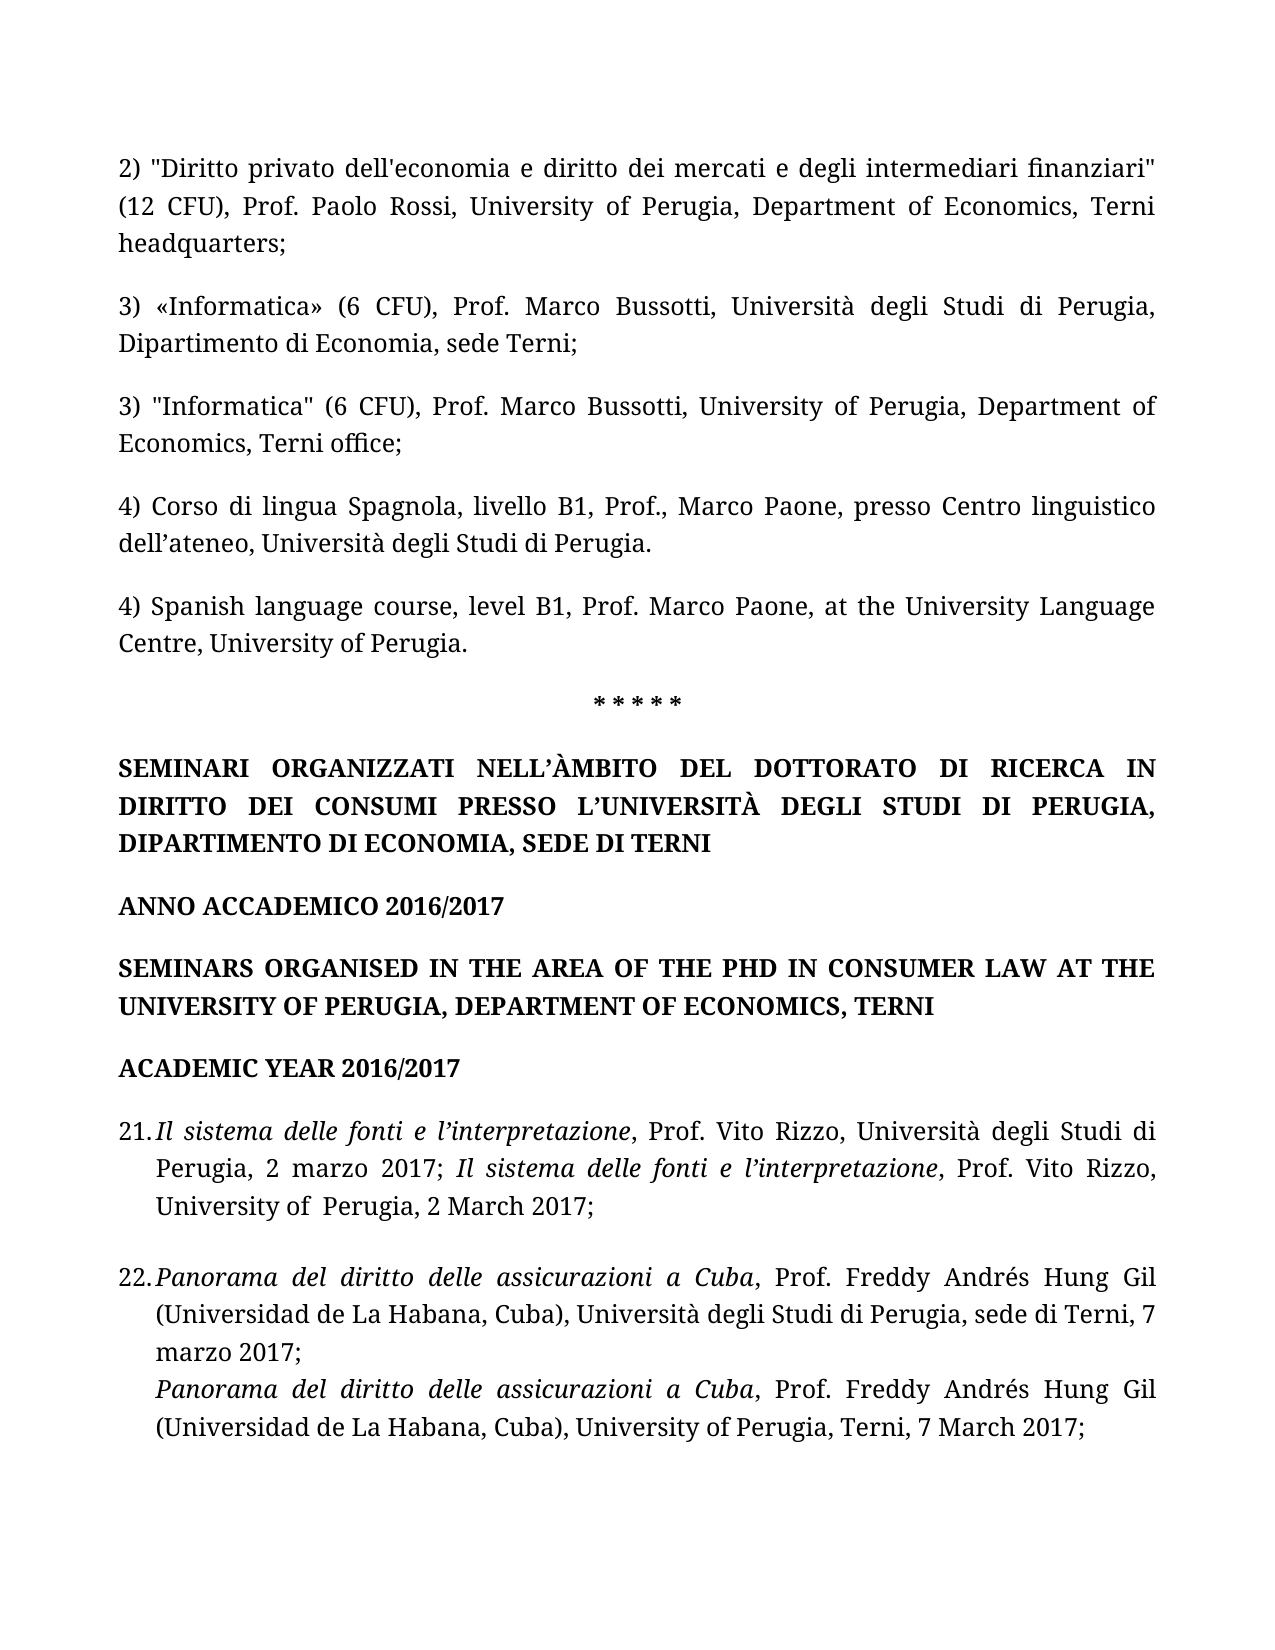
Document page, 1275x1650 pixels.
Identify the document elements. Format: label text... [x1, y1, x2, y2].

text ANNO ACCADEMICO 2016/2017 [118, 885, 1157, 923]
text Panorama del diritto delle assicurazioni a Cuba, Prof. Freddy Andrés Hung Gil (Universidad de La Habana, Cuba), University of Perugia, Terni, 7 March 2017; [155, 1368, 1157, 1443]
text 3) «Informatica» (6 CFU), Prof. Marco Bussotti, Università degli Studi di Perugia, Dipartimento di Economia, sede Terni; [118, 285, 1157, 360]
text SEMINARS ORGANISED IN THE AREA OF THE PHD IN CONSUMER LAW AT THE UNIVERSITY OF PERUGIA, DEPARTMENT OF ECONOMICS, TERNI [118, 948, 1157, 1023]
list Il sistema delle fonti e l’interpretazione, Prof. Vito Rizzo, Università degli Studi di Perugia, 2 marzo 2017; Il sistema delle fonti e l’interpretazione, Prof. Vito Rizzo, University of Perugia, 2 March 2017; [118, 1110, 1157, 1223]
text * * * * * [118, 685, 1157, 723]
text 4) Spanish language course, level B1, Prof. Marco Paone, at the University Language Centre, University of Perugia. [118, 585, 1157, 660]
text SEMINARI ORGANIZZATI NELL’ÀMBITO DEL DOTTORATO DI RICERCA IN DIRITTO DEI CONSUMI PRESSO L’UNIVERSITÀ DEGLI STUDI DI PERUGIA, DIPARTIMENTO DI ECONOMIA, SEDE DI TERNI [118, 748, 1157, 860]
text 2) "Diritto privato dell'economia e diritto dei mercati e degli intermediari finanziari" (12 CFU), Prof. Paolo Rossi, University of Perugia, Department of Economics, Terni headquarters; [118, 148, 1157, 260]
text 4) Corso di lingua Spagnola, livello B1, Prof., Marco Paone, presso Centro linguistico dell’ateneo, Università degli Studi di Perugia. [118, 485, 1157, 560]
list Panorama del diritto delle assicurazioni a Cuba, Prof. Freddy Andrés Hung Gil (Universidad de La Habana, Cuba), Università degli Studi di Perugia, sede di Terni, 7 marzo 2017; [118, 1256, 1157, 1368]
text ACADEMIC YEAR 2016/2017 [118, 1048, 1157, 1085]
text 3) "Informatica" (6 CFU), Prof. Marco Bussotti, University of Perugia, Department of Economics, Terni office; [118, 385, 1157, 460]
